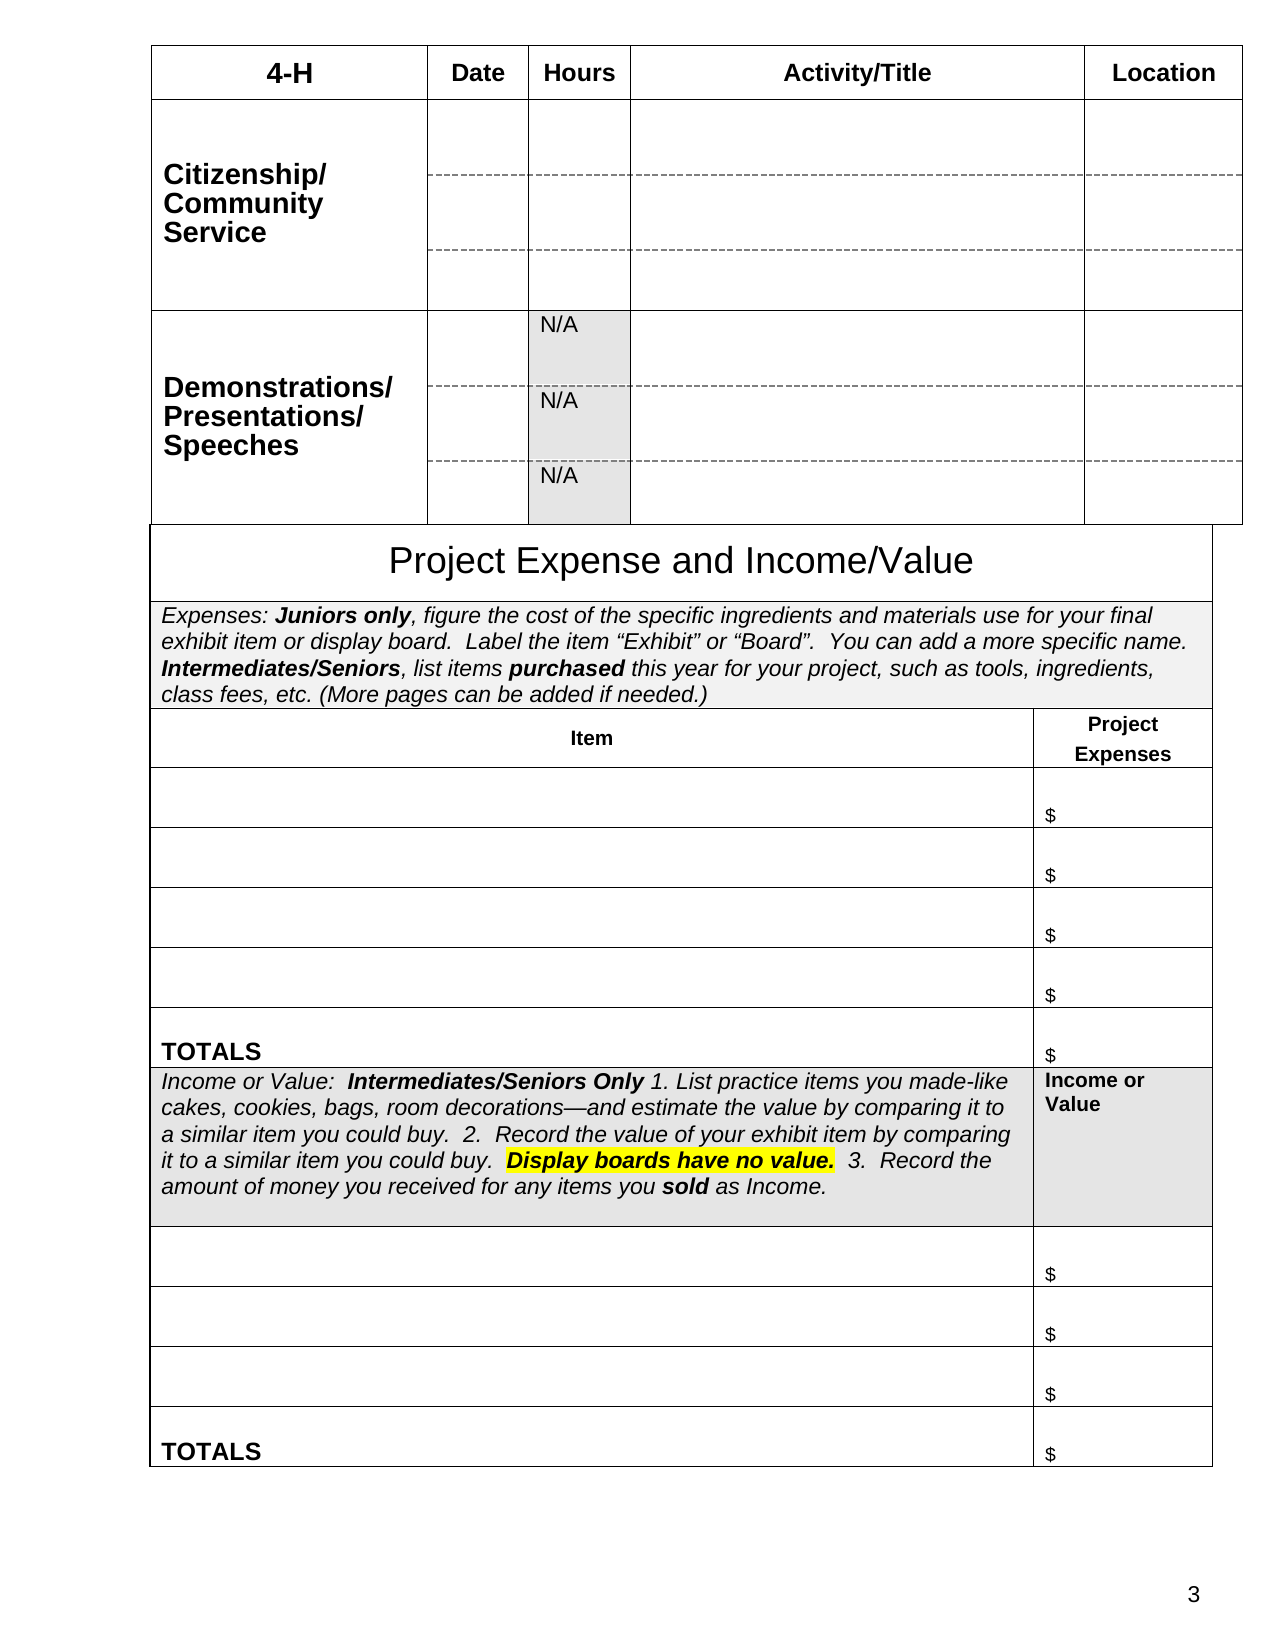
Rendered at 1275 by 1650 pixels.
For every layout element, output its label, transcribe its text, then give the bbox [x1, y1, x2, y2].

table_cell Item [151, 709, 1033, 767]
table_cell [151, 948, 1033, 1007]
table_cell Date [428, 46, 528, 99]
table_cell N/A [529, 460, 630, 524]
table_cell [529, 249, 630, 309]
table_cell [631, 249, 1084, 309]
table_cell [428, 460, 528, 524]
table_cell [428, 249, 528, 309]
table_cell Income or Value [1034, 1068, 1212, 1226]
table_cell $ [1034, 1347, 1212, 1406]
table_cell [151, 1347, 1033, 1406]
table_cell $ [1034, 948, 1212, 1007]
table_cell [1085, 311, 1242, 384]
table_cell Citizenship/ Community Service [152, 100, 427, 309]
table_cell N/A [529, 311, 630, 384]
table_cell TOTALS [151, 1407, 1033, 1466]
table_cell Expenses: Juniors only, figure the cost of the specific ingredients and materials use for your final exhibit item or display board. Label the item “Exhibit” or “Board”. You can add a more specific name. Intermediates/Seniors, list items purchased this year for your project, such as tools, ingredients, class fees, etc. (More pages can be added if needed.) [151, 602, 1212, 707]
table_cell TOTALS [151, 1008, 1033, 1067]
table_cell $ [1034, 1287, 1212, 1346]
table_cell Income or Value: Intermediates/Seniors Only 1. List practice items you made-like cakes, cookies, bags, room decorations—and estimate the value by comparing it to a similar item you could buy. 2. Record the value of your exhibit item by comparing it to a similar item you could buy. Display boards have no value. 3. Record the amount of money you received for any items you sold as Income. [151, 1068, 1033, 1226]
table_cell [428, 174, 528, 249]
table_cell [428, 311, 528, 384]
table_cell $ [1034, 1227, 1212, 1286]
table_cell Demonstrations/ Presentations/ Speeches [152, 311, 427, 524]
table_cell [428, 385, 528, 459]
table_cell Hours [529, 46, 630, 99]
table_cell [529, 174, 630, 249]
table_cell [151, 888, 1033, 947]
table_cell [631, 311, 1084, 384]
table_cell $ [1034, 1407, 1212, 1466]
table_cell Project Expense and Income/Value [151, 525, 1212, 601]
table_cell N/A [529, 385, 630, 459]
table_cell Activity/Title [631, 46, 1084, 99]
table_cell [1085, 249, 1242, 309]
table_cell Project Expenses [1034, 709, 1212, 767]
table_cell [1085, 460, 1242, 524]
table_cell $ [1034, 888, 1212, 947]
table_cell [151, 828, 1033, 887]
table_cell [428, 100, 528, 174]
table_cell [631, 100, 1084, 174]
table_cell [529, 100, 630, 174]
table_cell [151, 768, 1033, 827]
table_cell 4-H [152, 46, 427, 99]
table_cell [1085, 174, 1242, 249]
table_cell [151, 1287, 1033, 1346]
table_cell Location [1085, 46, 1242, 99]
table_cell [151, 1227, 1033, 1286]
table_cell [631, 460, 1084, 524]
table_cell [631, 174, 1084, 249]
table_cell [631, 385, 1084, 459]
table_cell $ [1034, 828, 1212, 887]
table_cell [1085, 385, 1242, 459]
table_cell $ [1034, 1008, 1212, 1067]
table_cell [1085, 100, 1242, 174]
table_cell $ [1034, 768, 1212, 827]
